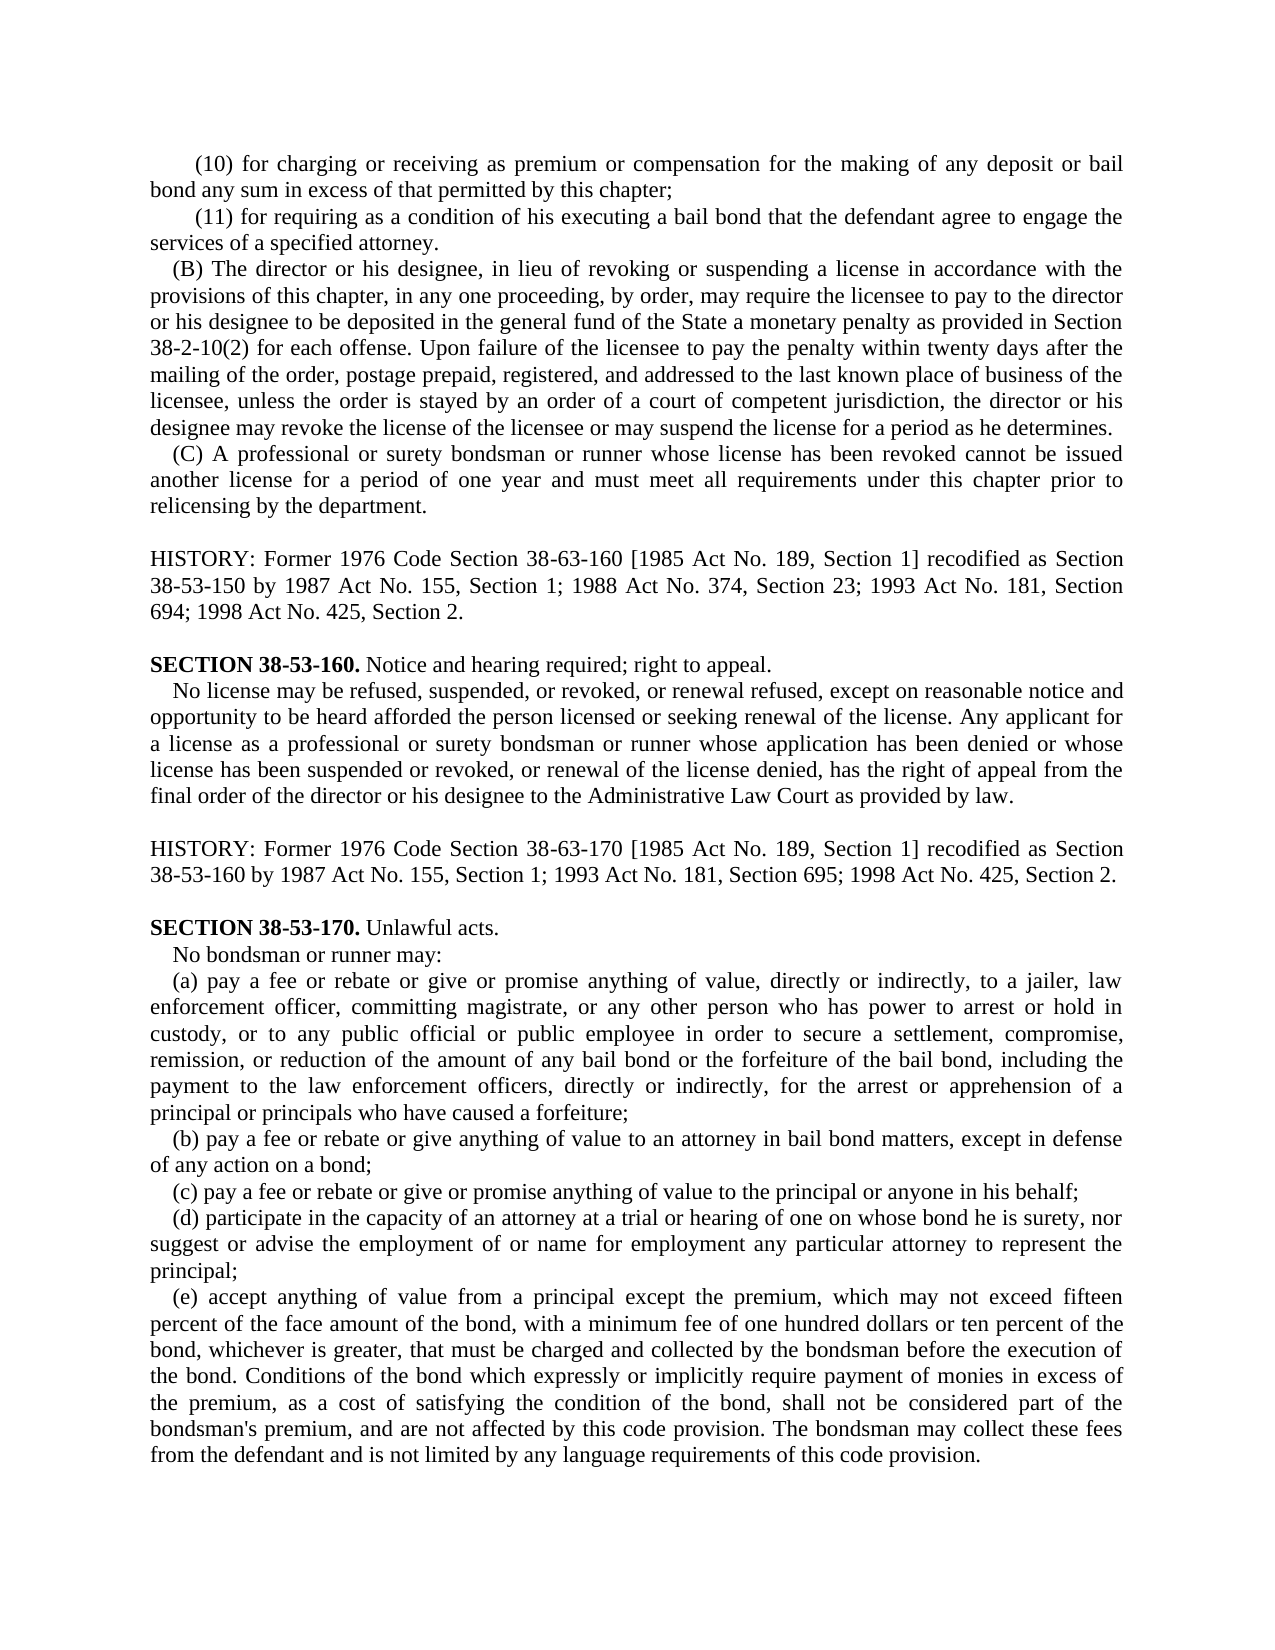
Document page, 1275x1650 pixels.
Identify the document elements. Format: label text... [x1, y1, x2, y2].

text No license may be refused, suspended, or revoked, or renewal refused, except on reasonable notice and opportunity to be heard afforded the person licensed or seeking renewal of the license. Any applicant for a license as a professional or surety bondsman or runner whose application has been denied or whose license has been suspended or revoked, or renewal of the license denied, has the right of appeal from the final order of the director or his designee to the Administrative Law Court as provided by law. [150, 677, 1125, 809]
text HISTORY: Former 1976 Code Section 38-63-160 [1985 Act No. 189, Section 1] recodified as Section 38-53-150 by 1987 Act No. 155, Section 1; 1988 Act No. 374, Section 23; 1993 Act No. 181, Section 694; 1998 Act No. 425, Section 2. [150, 545, 1125, 624]
text (b) pay a fee or rebate or give anything of value to an attorney in bail bond matters, except in defense of any action on a bond; [150, 1125, 1125, 1178]
text (11) for requiring as a condition of his executing a bail bond that the defendant agree to engage the services of a specified attorney. [150, 203, 1125, 255]
text (d) participate in the capacity of an attorney at a trial or hearing of one on whose bond he is surety, nor suggest or advise the employment of or name for employment any particular attorney to represent the principal; [150, 1204, 1125, 1283]
text (c) pay a fee or rebate or give or promise anything of value to the principal or anyone in his behalf; [150, 1178, 1125, 1204]
text SECTION 38-53-160. Notice and hearing required; right to appeal. [150, 651, 1125, 677]
text SECTION 38-53-170. Unlawful acts. [150, 914, 1125, 941]
text (B) The director or his designee, in lieu of revoking or suspending a license in accordance with the provisions of this chapter, in any one proceeding, by order, may require the licensee to pay to the director or his designee to be deposited in the general fund of the State a monetary penalty as provided in Section 38-2-10(2) for each offense. Upon failure of the licensee to pay the penalty within twenty days after the mailing of the order, postage prepaid, registered, and addressed to the last known place of business of the licensee, unless the order is stayed by an order of a court of competent jurisdiction, the director or his designee may revoke the license of the licensee or may suspend the license for a period as he determines. [150, 255, 1125, 440]
text HISTORY: Former 1976 Code Section 38-63-170 [1985 Act No. 189, Section 1] recodified as Section 38-53-160 by 1987 Act No. 155, Section 1; 1993 Act No. 181, Section 695; 1998 Act No. 425, Section 2. [150, 835, 1125, 888]
text (a) pay a fee or rebate or give or promise anything of value, directly or indirectly, to a jailer, law enforcement officer, committing magistrate, or any other person who has power to arrest or hold in custody, or to any public official or public employee in order to secure a settlement, compromise, remission, or reduction of the amount of any bail bond or the forfeiture of the bail bond, including the payment to the law enforcement officers, directly or indirectly, for the arrest or apprehension of a principal or principals who have caused a forfeiture; [150, 967, 1125, 1125]
text (C) A professional or surety bondsman or runner whose license has been revoked cannot be issued another license for a period of one year and must meet all requirements under this chapter prior to relicensing by the department. [150, 440, 1125, 519]
text (10) for charging or receiving as premium or compensation for the making of any deposit or bail bond any sum in excess of that permitted by this chapter; [150, 150, 1125, 203]
text (e) accept anything of value from a principal except the premium, which may not exceed fifteen percent of the face amount of the bond, with a minimum fee of one hundred dollars or ten percent of the bond, whichever is greater, that must be charged and collected by the bondsman before the execution of the bond. Conditions of the bond which expressly or implicitly require payment of monies in excess of the premium, as a cost of satisfying the condition of the bond, shall not be considered part of the bondsman's premium, and are not affected by this code provision. The bondsman may collect these fees from the defendant and is not limited by any language requirements of this code provision. [150, 1283, 1125, 1468]
text No bondsman or runner may: [150, 941, 1125, 967]
